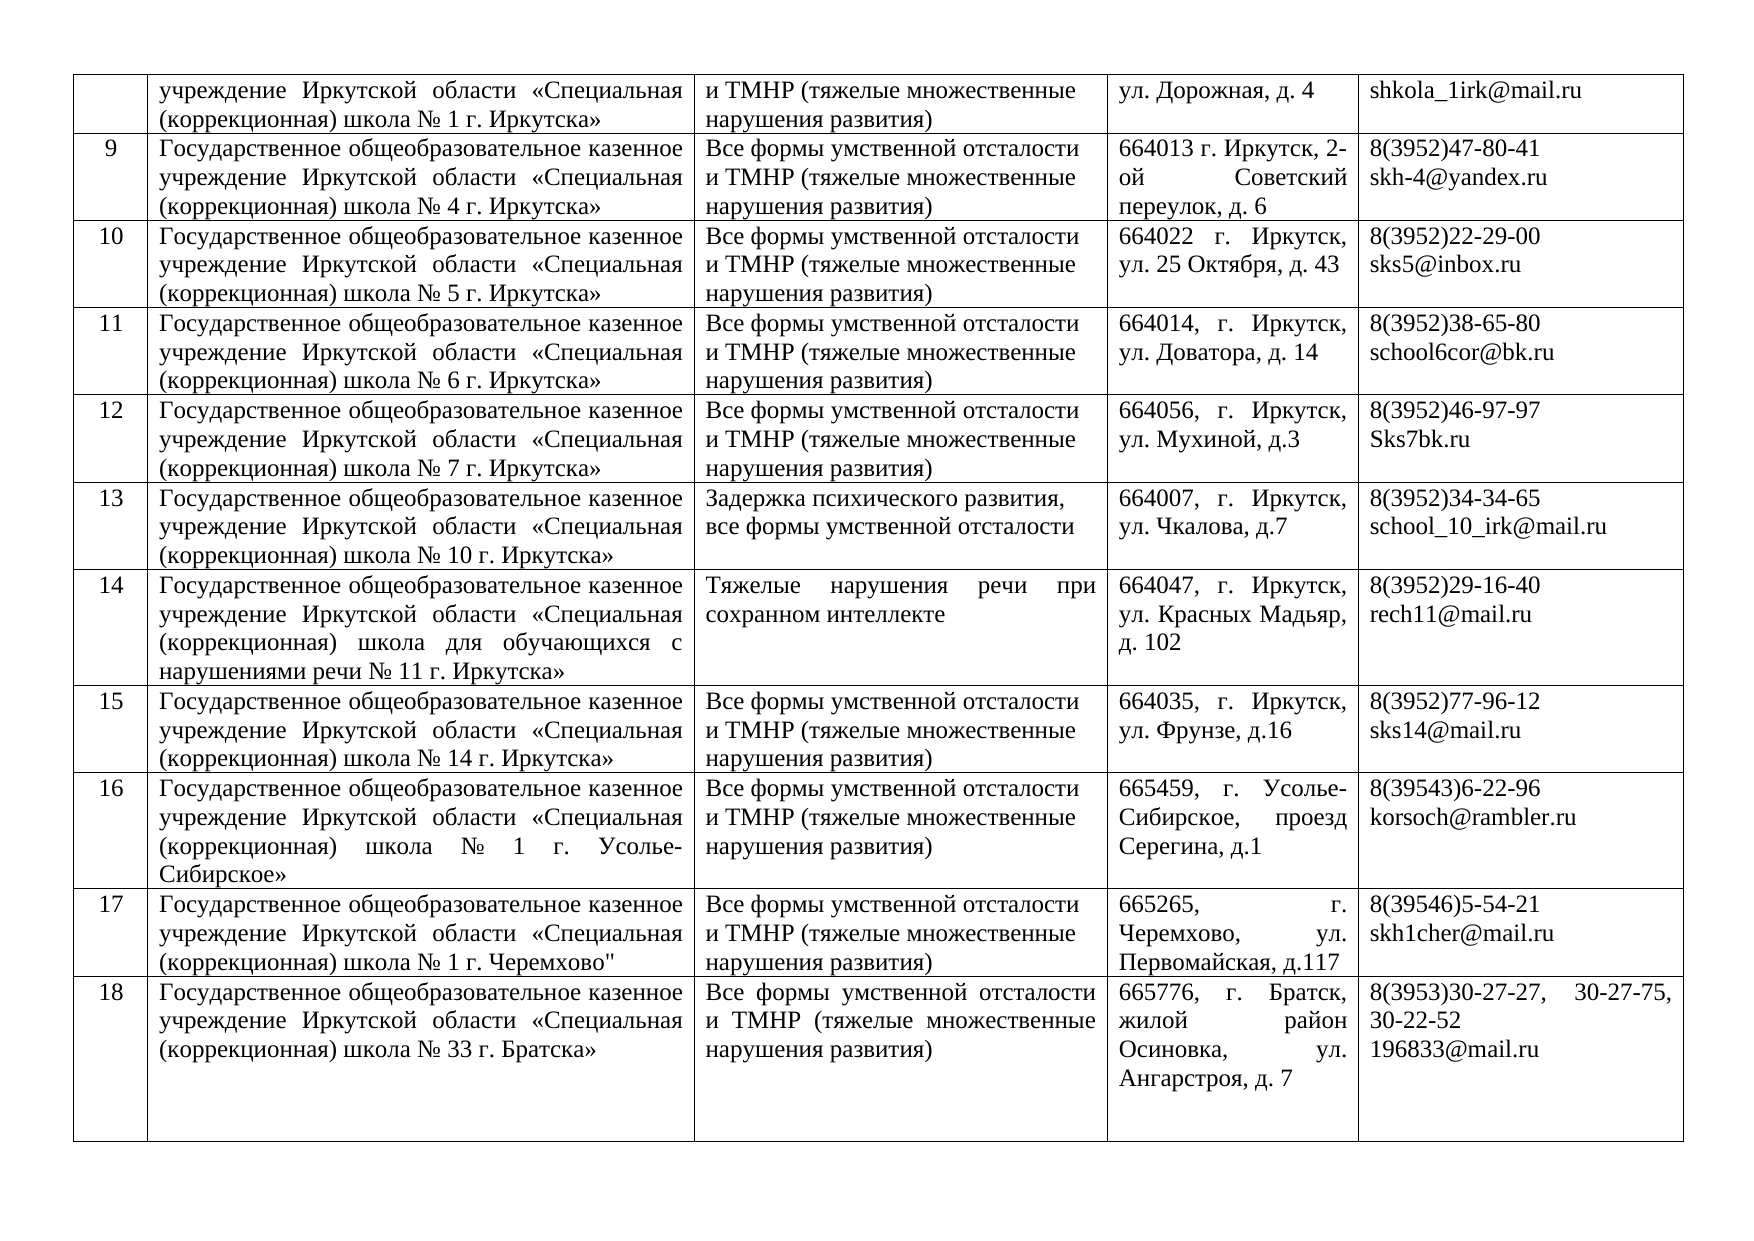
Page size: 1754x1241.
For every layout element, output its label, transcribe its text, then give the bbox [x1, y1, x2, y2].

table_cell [148, 75, 694, 132]
table_cell 8(3952)46-97-97 Sks7bk.ru [1359, 395, 1683, 482]
table_cell Государственное общеобразовательное казенное учреждение Иркутской области «Специальная (коррекционная) школа для обучающихся с нарушениями речи № 11 г. Иркутска» [148, 570, 694, 685]
table_cell Государственное общеобразовательное казенное учреждение Иркутской области «Специальная (коррекционная) школа № 5 г. Иркутска» [148, 221, 694, 307]
table_cell 664047, г. Иркутск, ул. Красных Мадьяр, д. 102 [1108, 570, 1358, 685]
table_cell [1359, 75, 1683, 132]
table_cell Тяжелые нарушения речи при сохранном интеллекте [695, 570, 1107, 685]
table_cell 13 [74, 483, 147, 569]
table_cell 8(3952)77-96-12 sks14@mail.ru [1359, 686, 1683, 772]
table_cell Задержка психического развития, все формы умственной отсталости [695, 483, 1107, 569]
table_cell 8(39543)6-22-96 korsoch@rambler.ru [1359, 773, 1683, 888]
table_cell 664014, г. Иркутск, ул. Доватора, д. 14 [1108, 308, 1358, 394]
table_cell 16 [74, 773, 147, 888]
table_cell 664035, г. Иркутск, ул. Фрунзе, д.16 [1108, 686, 1358, 772]
table_cell Все формы умственной отсталости и ТМНР (тяжелые множественные нарушения развития) [695, 889, 1107, 976]
table_cell 9 [74, 134, 147, 220]
table_cell 8(39546)5-54-21 skh1cher@mail.ru [1359, 889, 1683, 976]
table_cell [695, 75, 1107, 132]
table_cell Государственное общеобразовательное казенное учреждение Иркутской области «Специальная (коррекционная) школа № 1 г. Черемхово" [148, 889, 694, 976]
table_cell Все формы умственной отсталости и ТМНР (тяжелые множественные нарушения развития) [695, 308, 1107, 394]
table_cell Государственное общеобразовательное казенное учреждение Иркутской области «Специальная (коррекционная) школа № 4 г. Иркутска» [148, 134, 694, 220]
table_cell 665776, г. Братск, жилой район Осиновка, ул. Ангарстроя, д. 7 [1108, 977, 1358, 1141]
table_cell 8(3952)29-16-40 rech11@mail.ru [1359, 570, 1683, 685]
table_cell 10 [74, 221, 147, 307]
table_cell 8(3953)30-27-27, 30-27-75, 30-22-52 196833@mail.ru [1359, 977, 1683, 1141]
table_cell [1108, 75, 1358, 132]
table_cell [695, 977, 1107, 1141]
table_cell 664013 г. Иркутск, 2-ой Советский переулок, д. 6 [1108, 134, 1358, 220]
table_cell Государственное общеобразовательное казенное учреждение Иркутской области «Специальная (коррекционная) школа № 7 г. Иркутска» [148, 395, 694, 482]
table_cell Государственное общеобразовательное казенное учреждение Иркутской области «Специальная (коррекционная) школа № 1 г. Усолье-Сибирское» [148, 773, 694, 888]
table_cell 8(3952)22-29-00 sks5@inbox.ru [1359, 221, 1683, 307]
table_cell 664007, г. Иркутск, ул. Чкалова, д.7 [1108, 483, 1358, 569]
table_cell Государственное общеобразовательное казенное учреждение Иркутской области «Специальная (коррекционная) школа № 10 г. Иркутска» [148, 483, 694, 569]
table_cell 664056, г. Иркутск, ул. Мухиной, д.3 [1108, 395, 1358, 482]
table_cell 11 [74, 308, 147, 394]
table_cell 17 [74, 889, 147, 976]
table_cell Все формы умственной отсталости и ТМНР (тяжелые множественные нарушения развития) [695, 686, 1107, 772]
table_cell 12 [74, 395, 147, 482]
table_cell Все формы умственной отсталости и ТМНР (тяжелые множественные нарушения развития) [695, 773, 1107, 888]
table_cell 665459, г. Усолье-Сибирское, проезд Серегина, д.1 [1108, 773, 1358, 888]
table_cell Государственное общеобразовательное казенное учреждение Иркутской области «Специальная (коррекционная) школа № 33 г. Братска» [148, 977, 694, 1141]
table_cell 8(3952)38-65-80 school6cor@bk.ru [1359, 308, 1683, 394]
table_cell 8 [74, 75, 147, 132]
table_cell 14 [74, 570, 147, 685]
table_cell Все формы умственной отсталости и ТМНР (тяжелые множественные нарушения развития) [695, 134, 1107, 220]
table_cell Государственное общеобразовательное казенное учреждение Иркутской области «Специальная (коррекционная) школа № 14 г. Иркутска» [148, 686, 694, 772]
table_cell 18 [74, 977, 147, 1141]
table_cell 8(3952)47-80-41 skh-4@yandex.ru [1359, 134, 1683, 220]
table_cell 664022 г. Иркутск, ул. 25 Октября, д. 43 [1108, 221, 1358, 307]
table_cell Все формы умственной отсталости и ТМНР (тяжелые множественные нарушения развития) [695, 395, 1107, 482]
table_cell Все формы умственной отсталости и ТМНР (тяжелые множественные нарушения развития) [695, 221, 1107, 307]
table_cell 665265, г. Черемхово, ул. Первомайская, д.117 [1108, 889, 1358, 976]
table_cell 8(3952)34-34-65 school_10_irk@mail.ru [1359, 483, 1683, 569]
table_cell Государственное общеобразовательное казенное учреждение Иркутской области «Специальная (коррекционная) школа № 6 г. Иркутска» [148, 308, 694, 394]
table_cell 15 [74, 686, 147, 772]
